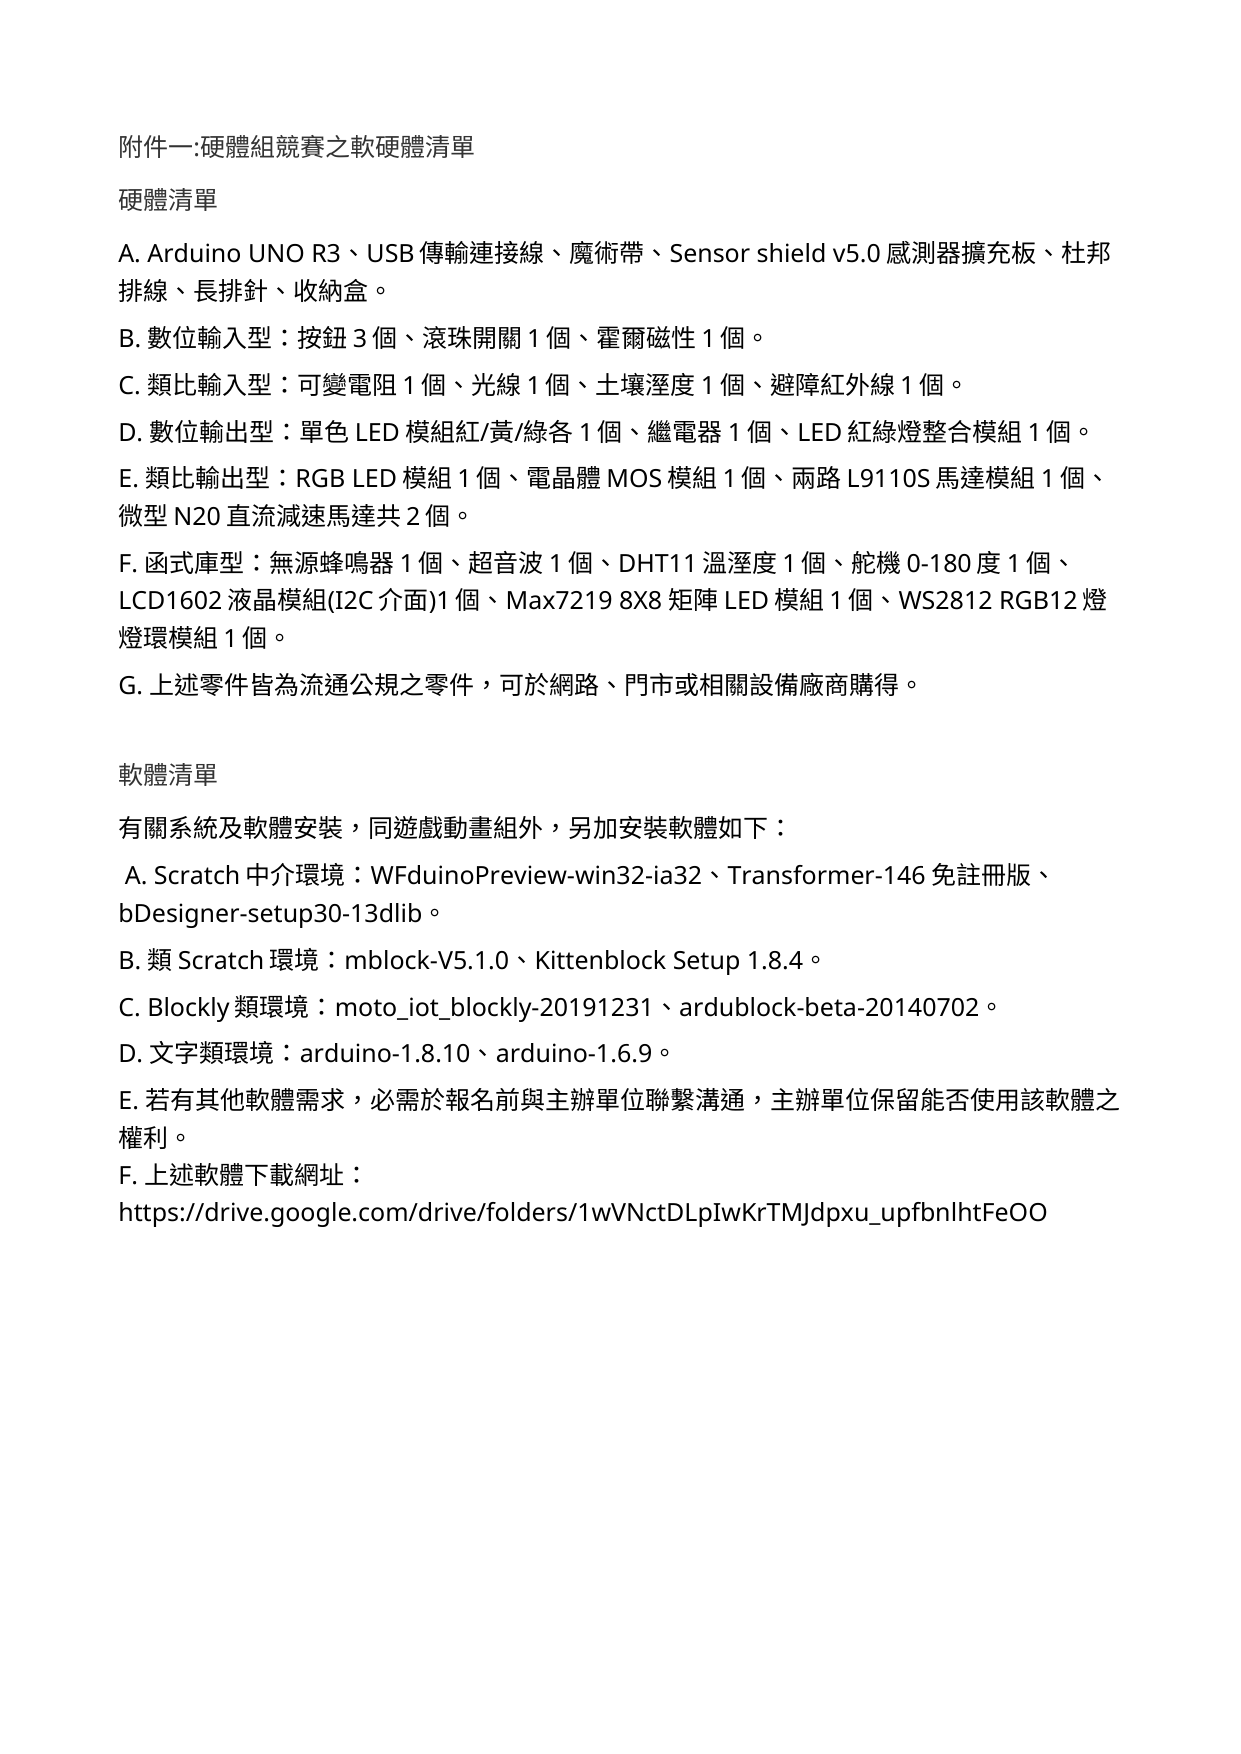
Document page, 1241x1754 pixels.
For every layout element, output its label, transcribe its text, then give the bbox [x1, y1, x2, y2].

text F. 上述軟體下載網址：https://drive.google.com/drive/folders/1wVNctDLpIwKrTMJdpxu_upfbnlhtFeOO [118, 1155, 1122, 1230]
text D. 數位輸出型：單色LED模組紅/黃/綠各1個、繼電器1個、LED紅綠燈整合模組1個。 [118, 411, 1122, 449]
text B. 數位輸入型：按鈕3個、滾珠開關1個、霍爾磁性1個。 [118, 318, 1122, 355]
text A. Scratch中介環境：WFduinoPreview-win32-ia32、Transformer-146免註冊版、bDesigner-setup30-13dlib。 [118, 855, 1122, 930]
text 有關系統及軟體安裝，同遊戲動畫組外，另加安裝軟體如下： [118, 808, 1122, 846]
text B. 類Scratch環境：mblock-V5.1.0、Kittenblock Setup 1.8.4。 [118, 939, 1122, 977]
text E. 若有其他軟體需求，必需於報名前與主辦單位聯繫溝通，主辦單位保留能否使用該軟體之權利。 [118, 1080, 1122, 1155]
text 附件一:硬體組競賽之軟硬體清單 [118, 127, 1122, 164]
text D. 文字類環境：arduino-1.8.10、arduino-1.6.9。 [118, 1033, 1122, 1071]
text C. Blockly類環境：moto_iot_blockly-20191231、ardublock-beta-20140702。 [118, 986, 1122, 1024]
text G. 上述零件皆為流通公規之零件，可於網路、門市或相關設備廠商購得。 [118, 664, 1122, 702]
text A. Arduino UNO R3、USB傳輸連接線、魔術帶、Sensor shield v5.0感測器擴充板、杜邦排線、長排針、收納盒。 [118, 233, 1122, 308]
text F. 函式庫型：無源蜂鳴器1個、超音波1個、DHT11溫溼度1個、舵機0-180度1個、LCD1602液晶模組(I2C介面)1個、Max7219 8X8 矩陣LED模組1個、WS2812 RGB12燈燈環模組1個。 [118, 543, 1122, 655]
text C. 類比輸入型：可變電阻1個、光線1個、土壤溼度1個、避障紅外線1個。 [118, 364, 1122, 402]
text E. 類比輸出型：RGB LED模組1個、電晶體MOS模組1個、兩路L9110S馬達模組1個、微型N20直流減速馬達共2個。 [118, 458, 1122, 533]
text 硬體清單 [118, 180, 1122, 218]
text 軟體清單 [118, 755, 1122, 793]
